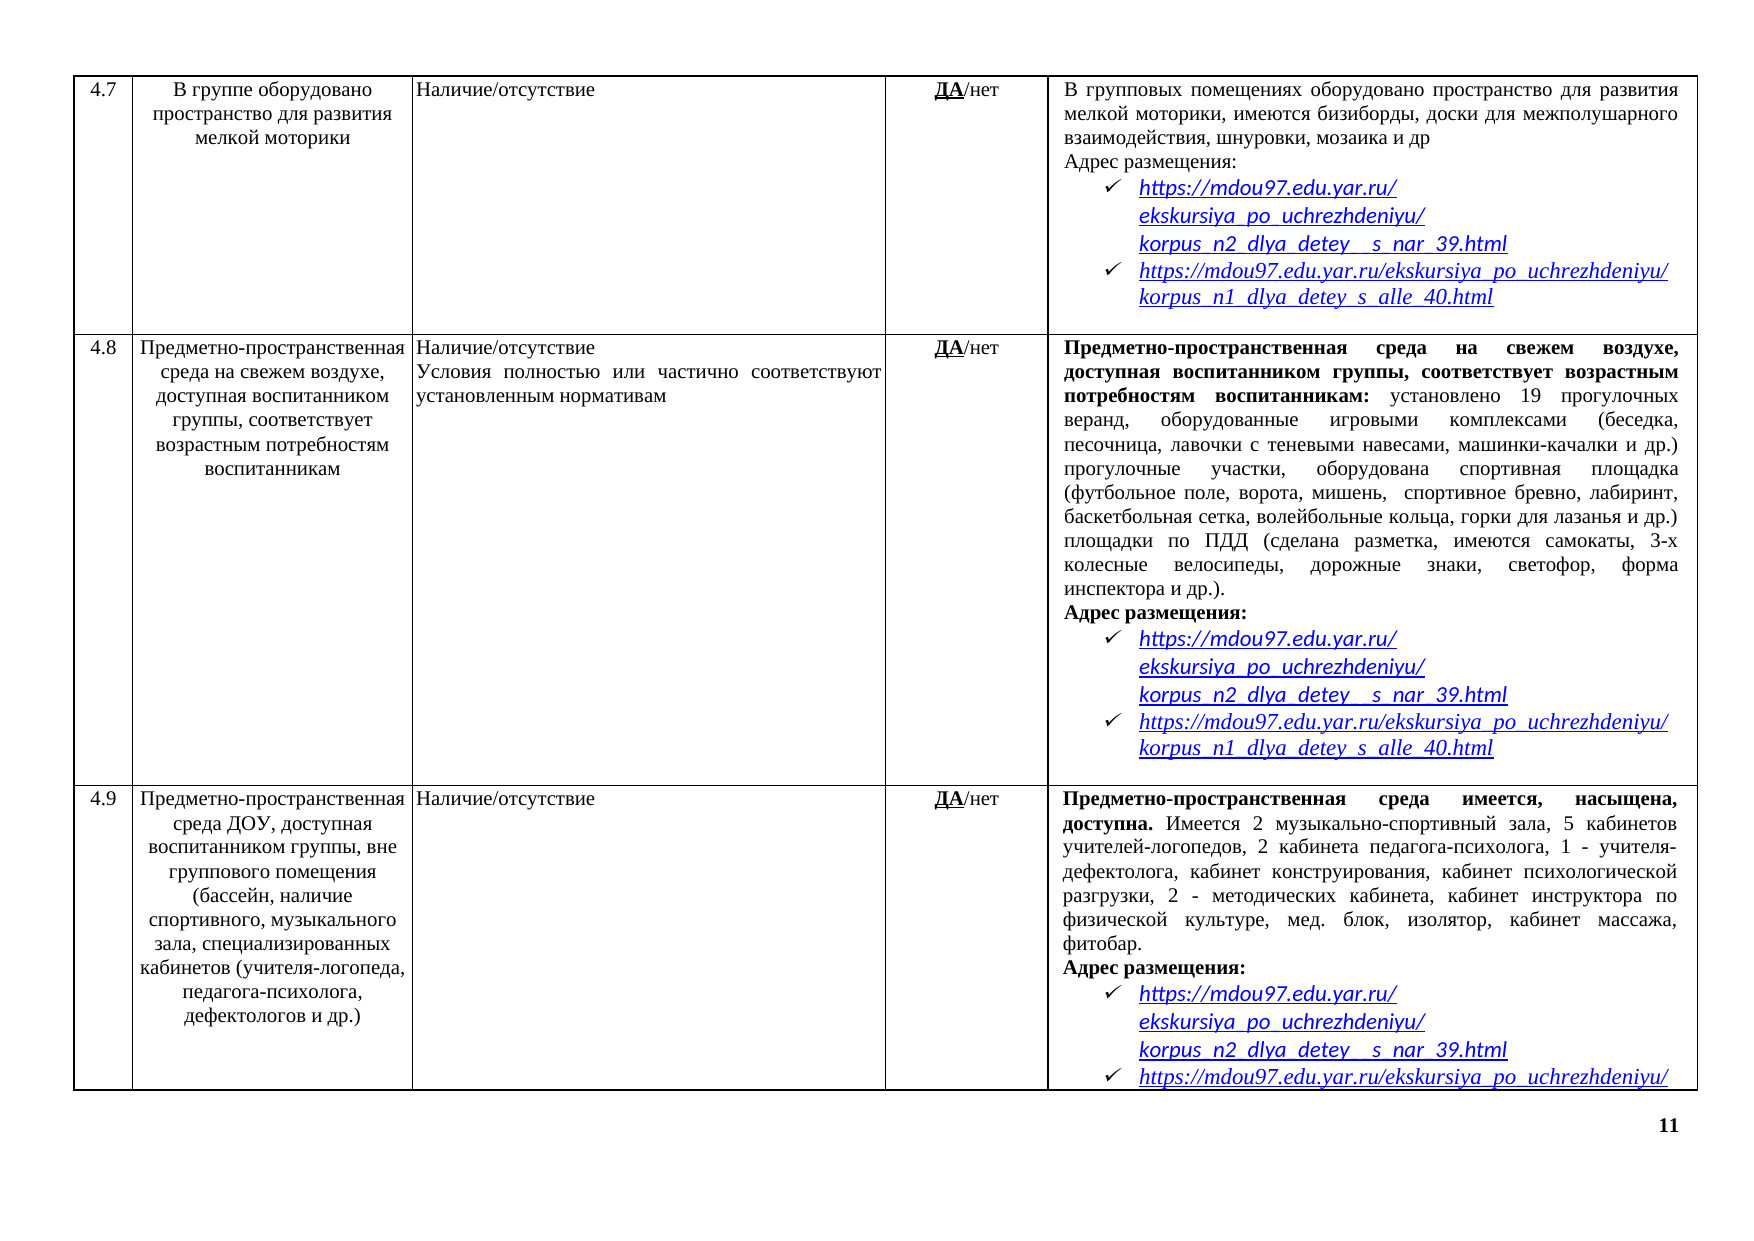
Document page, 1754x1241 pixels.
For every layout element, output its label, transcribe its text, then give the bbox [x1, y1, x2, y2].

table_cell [133, 786, 412, 1089]
table_cell 4.8 [75, 335, 132, 785]
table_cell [1049, 786, 1697, 1089]
table_cell 4.9 [75, 786, 132, 1089]
table_cell Наличие/отсутствие [413, 786, 885, 1089]
table_cell 4.7 [75, 77, 132, 334]
table_cell В групповых помещениях оборудовано пространство для развития мелкой моторики, имеются бизиборды, доски для межполушарного взаимодействия, шнуровки, мозаика и др Адрес размещения: https://mdou97.edu.yar.ru/ekskursiya_po_uchrezhdeniyu/korpus_n2_dlya_detey__s_nar_39.html https://mdou97.edu.yar.ru/ekskursiya_po_uchrezhdeniyu/korpus_n1_dlya_detey_s_alle_40.html [1049, 77, 1697, 334]
table_cell Наличие/отсутствие [413, 77, 885, 334]
table_cell Предметно-пространственная среда на свежем воздухе, доступная воспитанником группы, соответствует возрастным потребностям воспитанникам: установлено 19 прогулочных веранд, оборудованные игровыми комплексами (беседка, песочница, лавочки с теневыми навесами, машинки-качалки и др.) прогулочные участки, оборудована спортивная площадка (футбольное поле, ворота, мишень, спортивное бревно, лабиринт, баскетбольная сетка, волейбольные кольца, горки для лазанья и др.) площадки по ПДД (сделана разметка, имеются самокаты, 3-х колесные велосипеды, дорожные знаки, светофор, форма инспектора и др.). Адрес размещения: https://mdou97.edu.yar.ru/ekskursiya_po_uchrezhdeniyu/korpus_n2_dlya_detey__s_nar_39.html https://mdou97.edu.yar.ru/ekskursiya_po_uchrezhdeniyu/korpus_n1_dlya_detey_s_alle_40.html [1049, 335, 1697, 785]
table_cell ДА/нет [886, 335, 1047, 785]
table_cell Наличие/отсутствие Условия полностью или частично соответствуют установленным нормативам [413, 335, 885, 785]
table_cell ДА/нет [886, 77, 1047, 334]
table_cell В группе оборудовано пространство для развития мелкой моторики [133, 77, 412, 334]
table_cell ДА/нет [886, 786, 1047, 1089]
table_cell Предметно-пространственная среда на свежем воздухе, доступная воспитанником группы, соответствует возрастным потребностям воспитанникам [133, 335, 412, 785]
